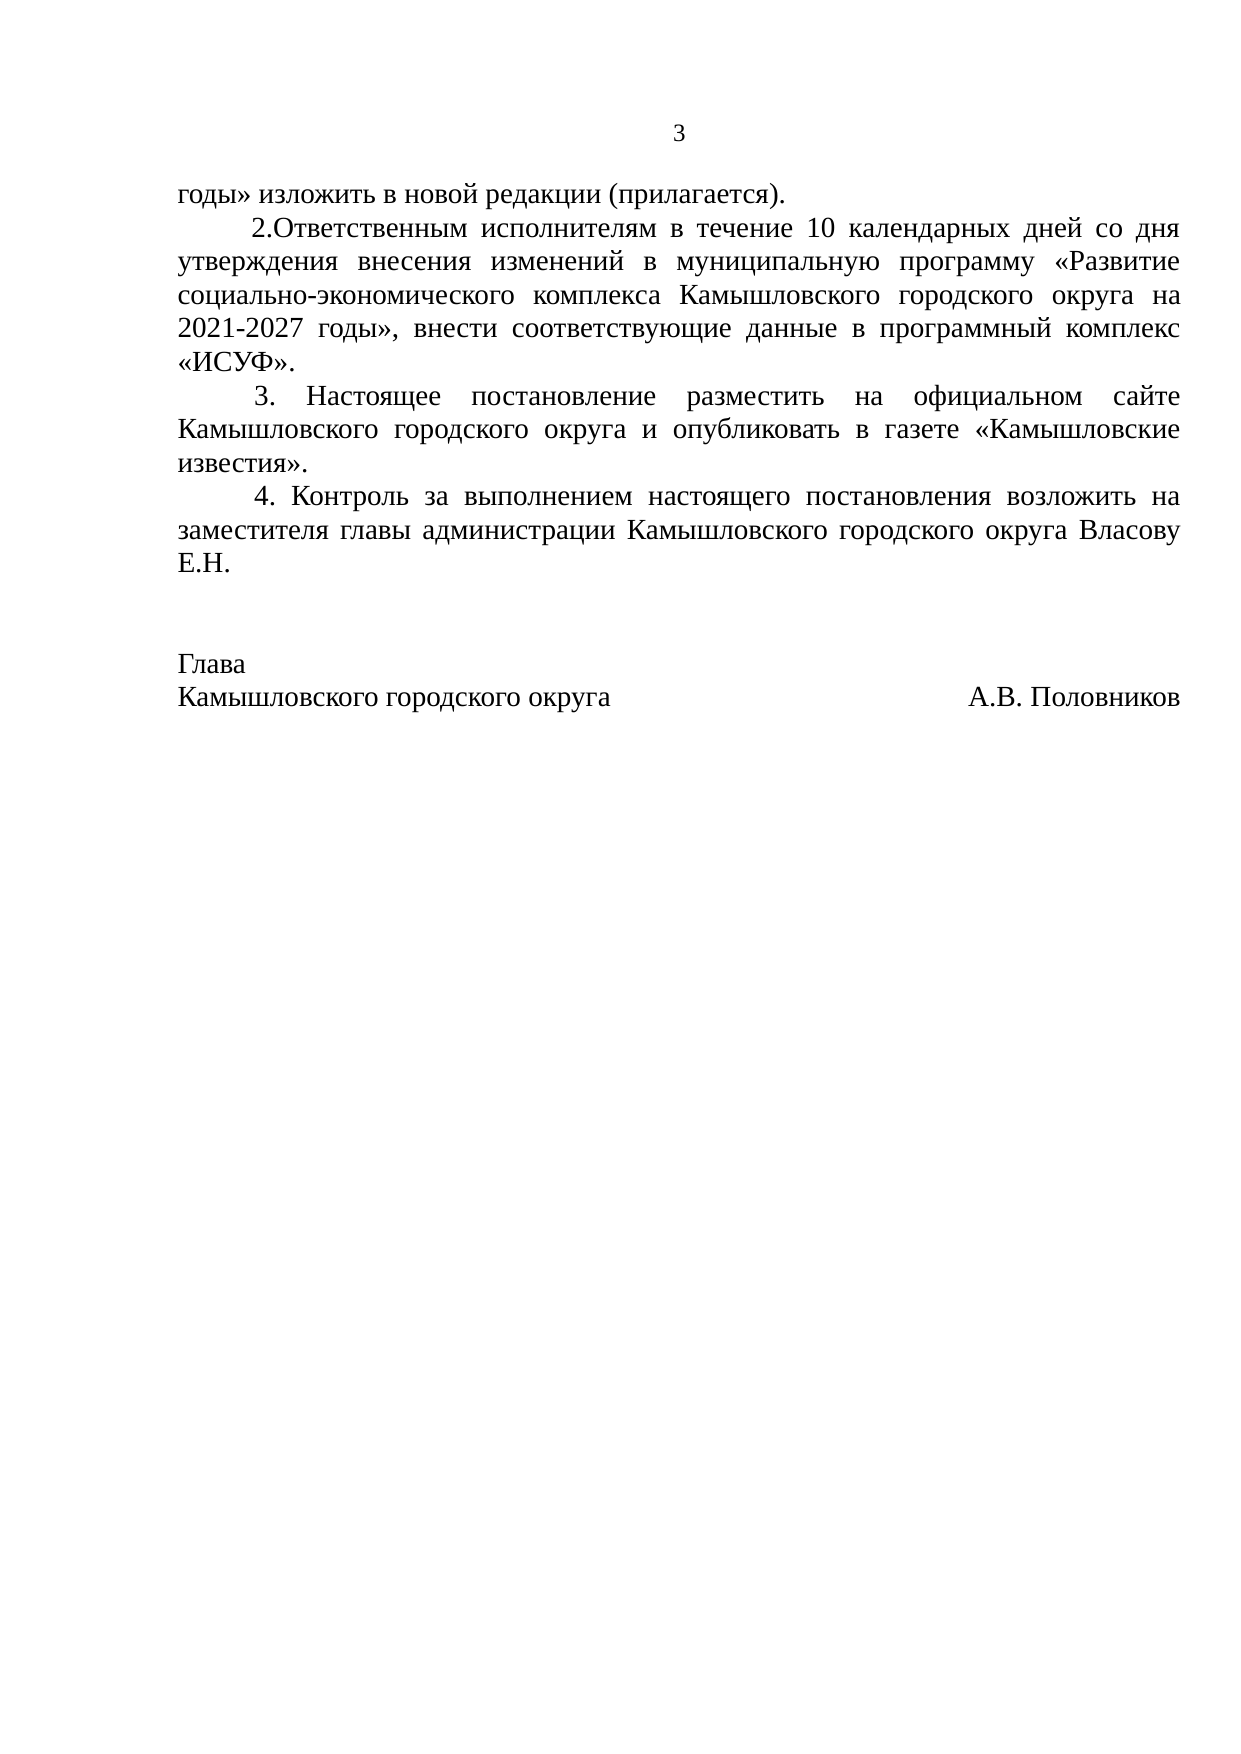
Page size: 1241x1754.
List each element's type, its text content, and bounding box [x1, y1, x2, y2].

text 4. Контроль за выполнением настоящего постановления возложить на заместителя главы администрации Камышловского городского округа Власову Е.Н. [177, 478, 1181, 579]
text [177, 176, 1181, 210]
text Глава [177, 646, 1181, 679]
text Камышловского городского округа А.В. Половников [177, 679, 1181, 713]
text 3. Настоящее постановление разместить на официальном сайте Камышловского городского округа и опубликовать в газете «Камышловские известия». [177, 378, 1181, 478]
text 2.Ответственным исполнителям в течение 10 календарных дней со дня утверждения внесения изменений в муниципальную программу «Развитие социально-экономического комплекса Камышловского городского округа на 2021-2027 годы», внести соответствующие данные в программный комплекс «ИСУФ». [177, 210, 1181, 378]
